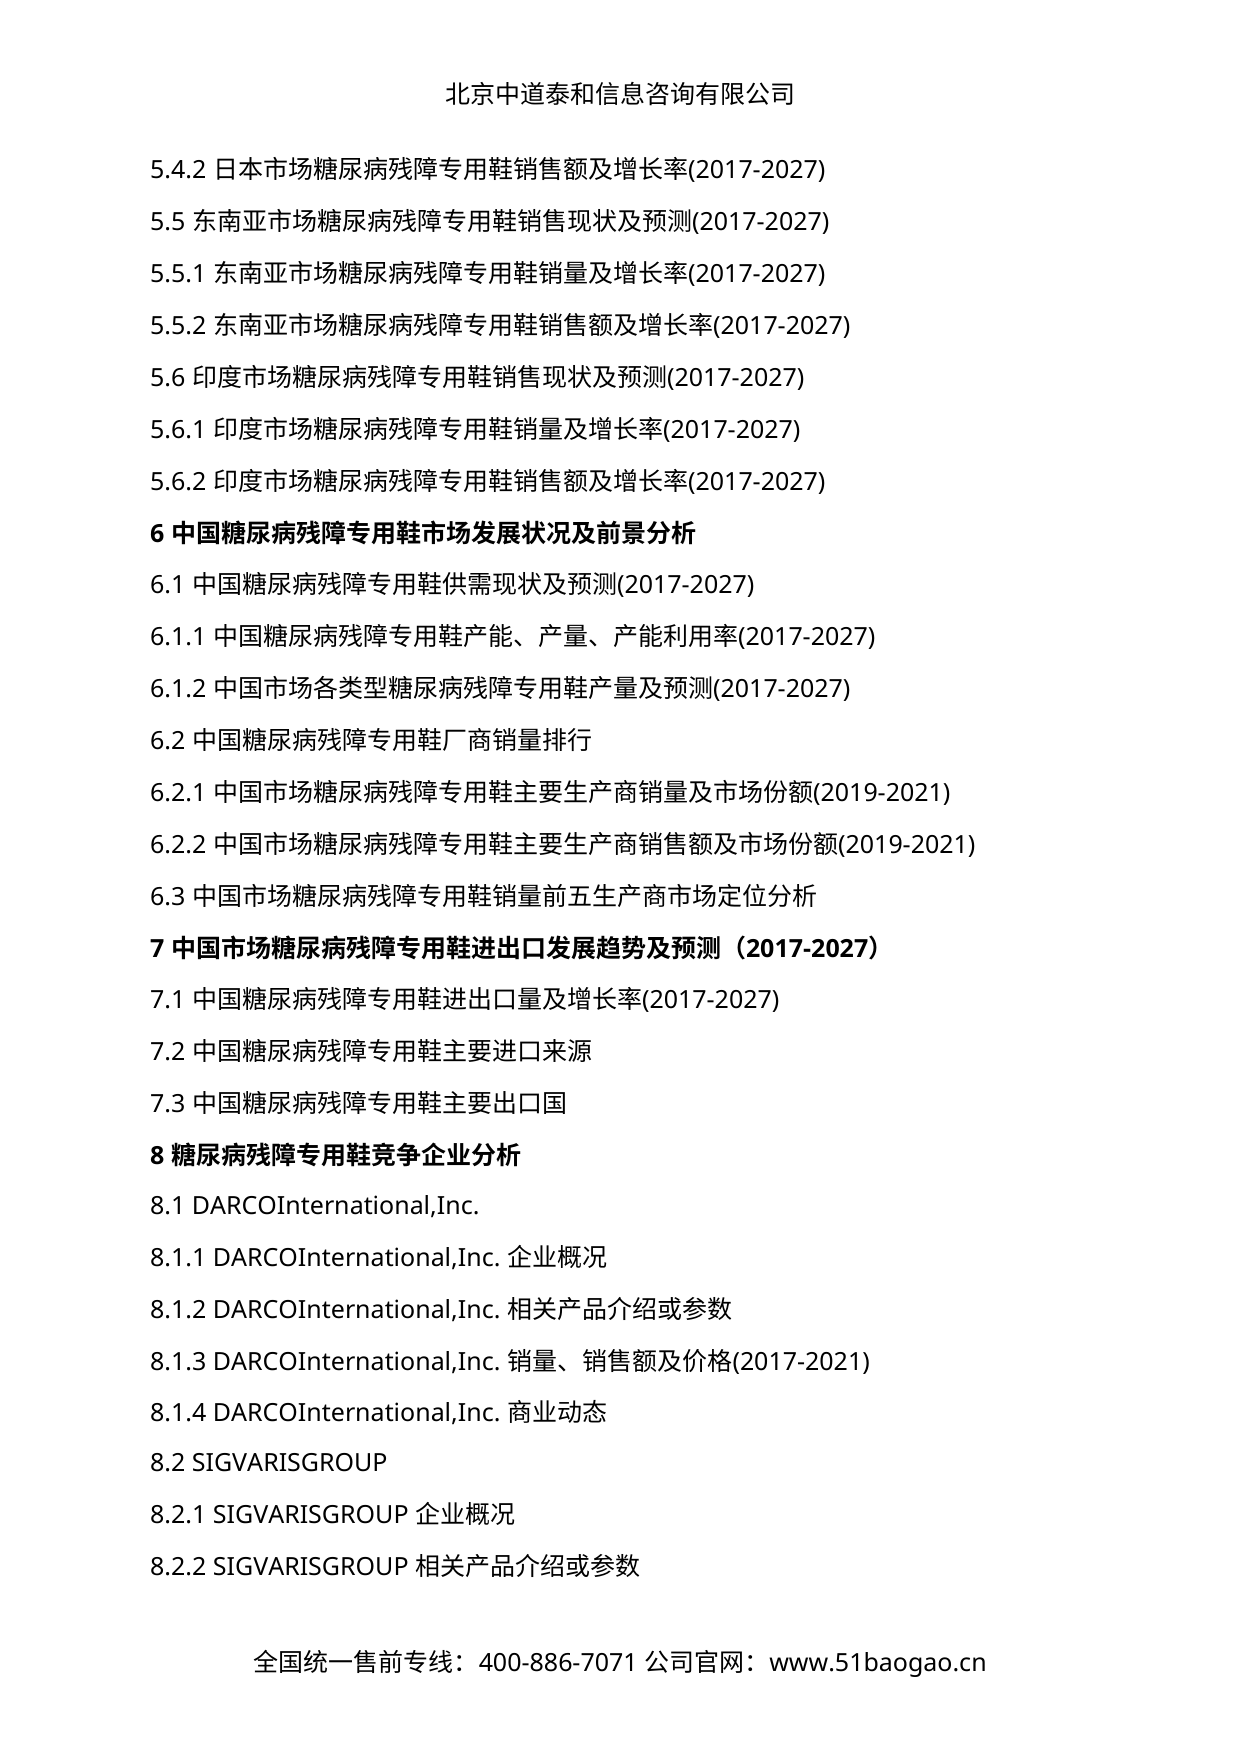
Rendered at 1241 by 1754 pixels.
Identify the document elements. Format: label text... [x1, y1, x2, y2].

text 8.1.1 DARCOInternational,Inc. 企业概况 [150, 1237, 1090, 1273]
text 8.1 DARCOInternational,Inc. [150, 1187, 1090, 1222]
text 6 中国糖尿病残障专用鞋市场发展状况及前景分析 [150, 513, 1090, 549]
text 6.1.2 中国市场各类型糖尿病残障专用鞋产量及预测(2017-2027) [150, 669, 1090, 705]
text 8.1.2 DARCOInternational,Inc. 相关产品介绍或参数 [150, 1289, 1090, 1325]
text 8.1.4 DARCOInternational,Inc. 商业动态 [150, 1393, 1090, 1429]
text 8.1.3 DARCOInternational,Inc. 销量、销售额及价格(2017-2021) [150, 1341, 1090, 1377]
text 6.1 中国糖尿病残障专用鞋供需现状及预测(2017-2027) [150, 565, 1090, 601]
text 5.5 东南亚市场糖尿病残障专用鞋销售现状及预测(2017-2027) [150, 202, 1090, 238]
text 6.3 中国市场糖尿病残障专用鞋销量前五生产商市场定位分析 [150, 876, 1090, 912]
text 6.2.1 中国市场糖尿病残障专用鞋主要生产商销量及市场份额(2019-2021) [150, 772, 1090, 809]
text 6.1.1 中国糖尿病残障专用鞋产能、产量、产能利用率(2017-2027) [150, 617, 1090, 653]
text 8.2.1 SIGVARISGROUP 企业概况 [150, 1494, 1090, 1531]
text 7.2 中国糖尿病残障专用鞋主要进口来源 [150, 1032, 1090, 1068]
text 5.5.1 东南亚市场糖尿病残障专用鞋销量及增长率(2017-2027) [150, 254, 1090, 290]
text 5.6.2 印度市场糖尿病残障专用鞋销售额及增长率(2017-2027) [150, 461, 1090, 497]
text 5.4.2 日本市场糖尿病残障专用鞋销售额及增长率(2017-2027) [150, 150, 1090, 186]
text 7.1 中国糖尿病残障专用鞋进出口量及增长率(2017-2027) [150, 980, 1090, 1016]
text 7.3 中国糖尿病残障专用鞋主要出口国 [150, 1084, 1090, 1120]
text 5.6 印度市场糖尿病残障专用鞋销售现状及预测(2017-2027) [150, 357, 1090, 394]
text 8.2.2 SIGVARISGROUP 相关产品介绍或参数 [150, 1546, 1090, 1582]
text 8.2 SIGVARISGROUP [150, 1445, 1090, 1479]
text 5.5.2 东南亚市场糖尿病残障专用鞋销售额及增长率(2017-2027) [150, 306, 1090, 342]
text 6.2.2 中国市场糖尿病残障专用鞋主要生产商销售额及市场份额(2019-2021) [150, 824, 1090, 861]
text 8 糖尿病残障专用鞋竞争企业分析 [150, 1136, 1090, 1172]
text 5.6.1 印度市场糖尿病残障专用鞋销量及增长率(2017-2027) [150, 409, 1090, 446]
text 7 中国市场糖尿病残障专用鞋进出口发展趋势及预测（2017-2027） [150, 928, 1090, 964]
text 6.2 中国糖尿病残障专用鞋厂商销量排行 [150, 721, 1090, 757]
